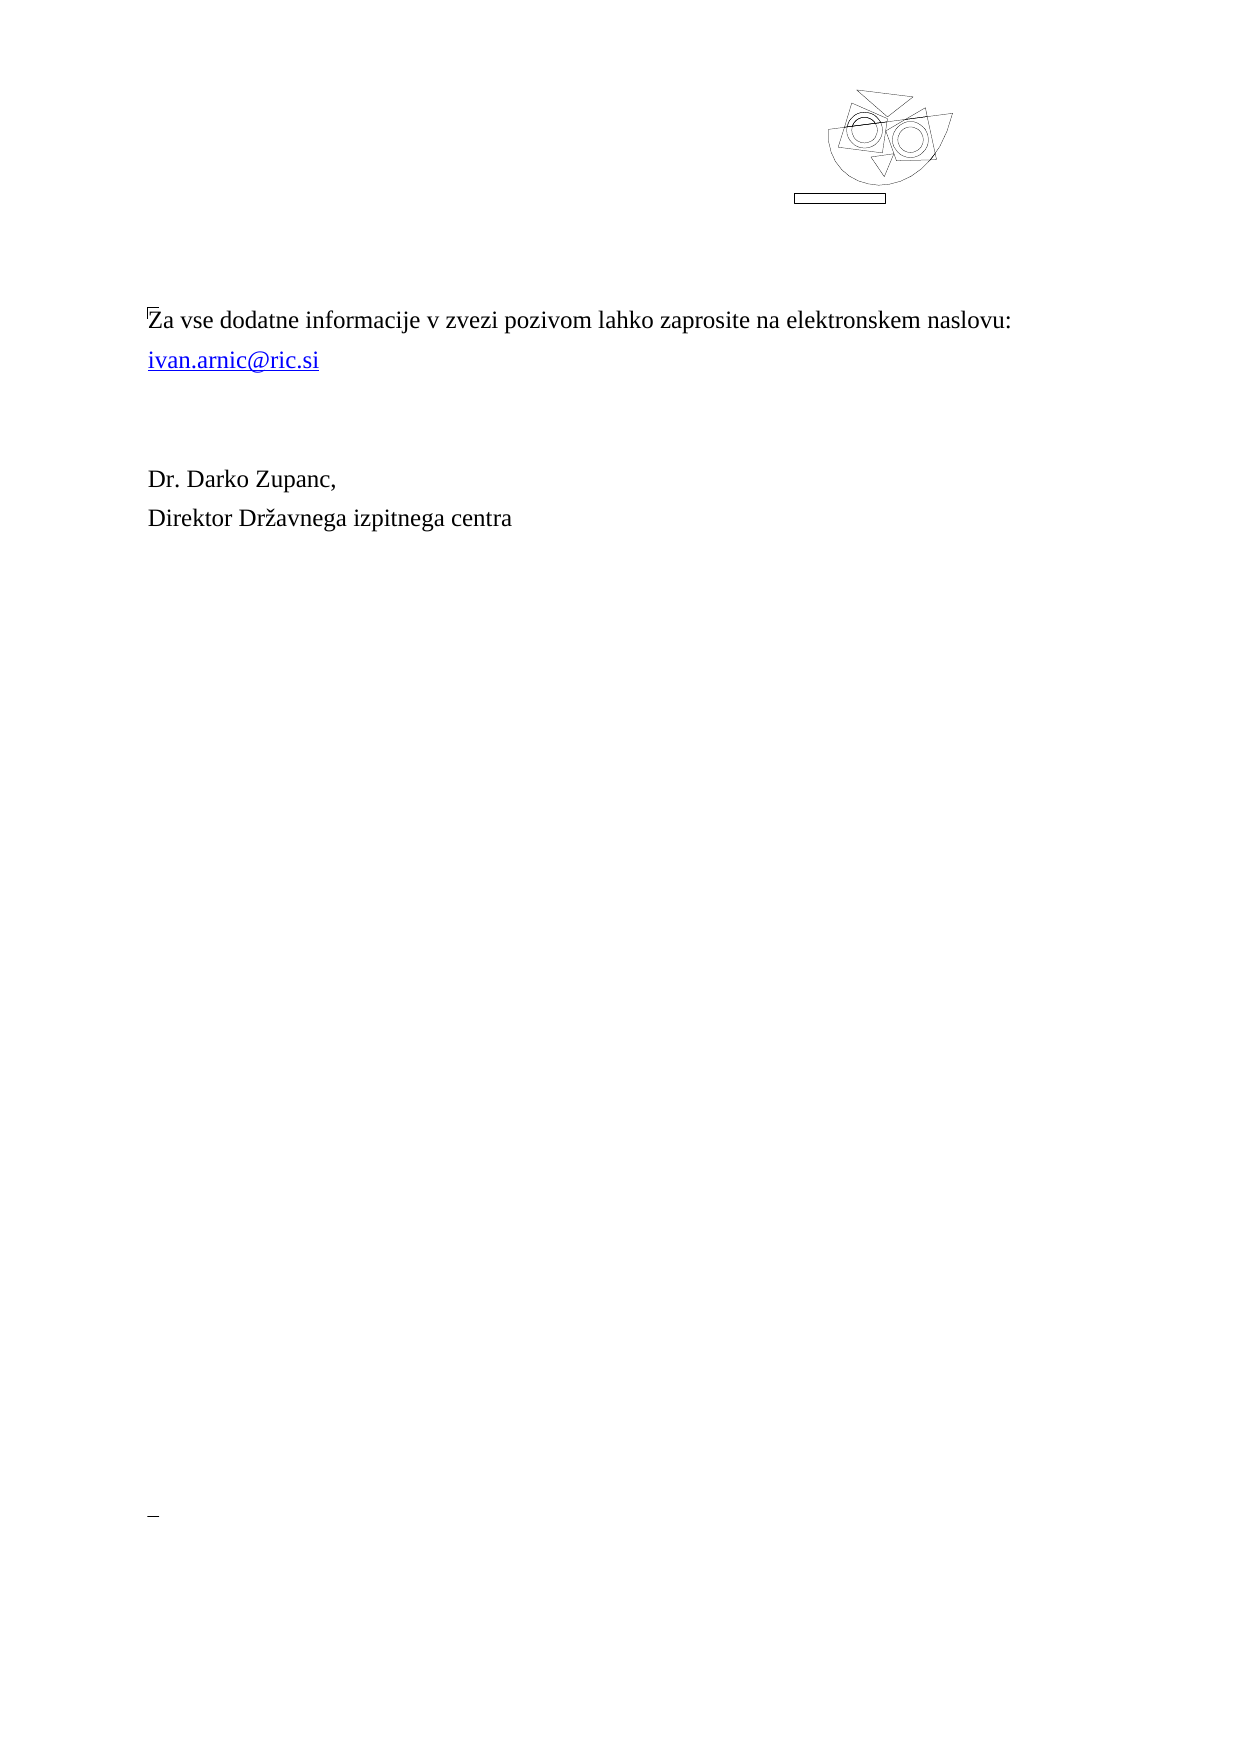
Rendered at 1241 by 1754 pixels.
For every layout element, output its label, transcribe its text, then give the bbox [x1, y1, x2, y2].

text ivan.arnic@ric.si [148, 347, 1092, 374]
text Direktor Državnega izpitnega centra [148, 505, 1092, 532]
text Dr. Darko Zupanc, [148, 465, 1092, 492]
text Za vse dodatne informacije v zvezi pozivom lahko zaprosite na elektronskem naslovu: [148, 307, 1092, 334]
